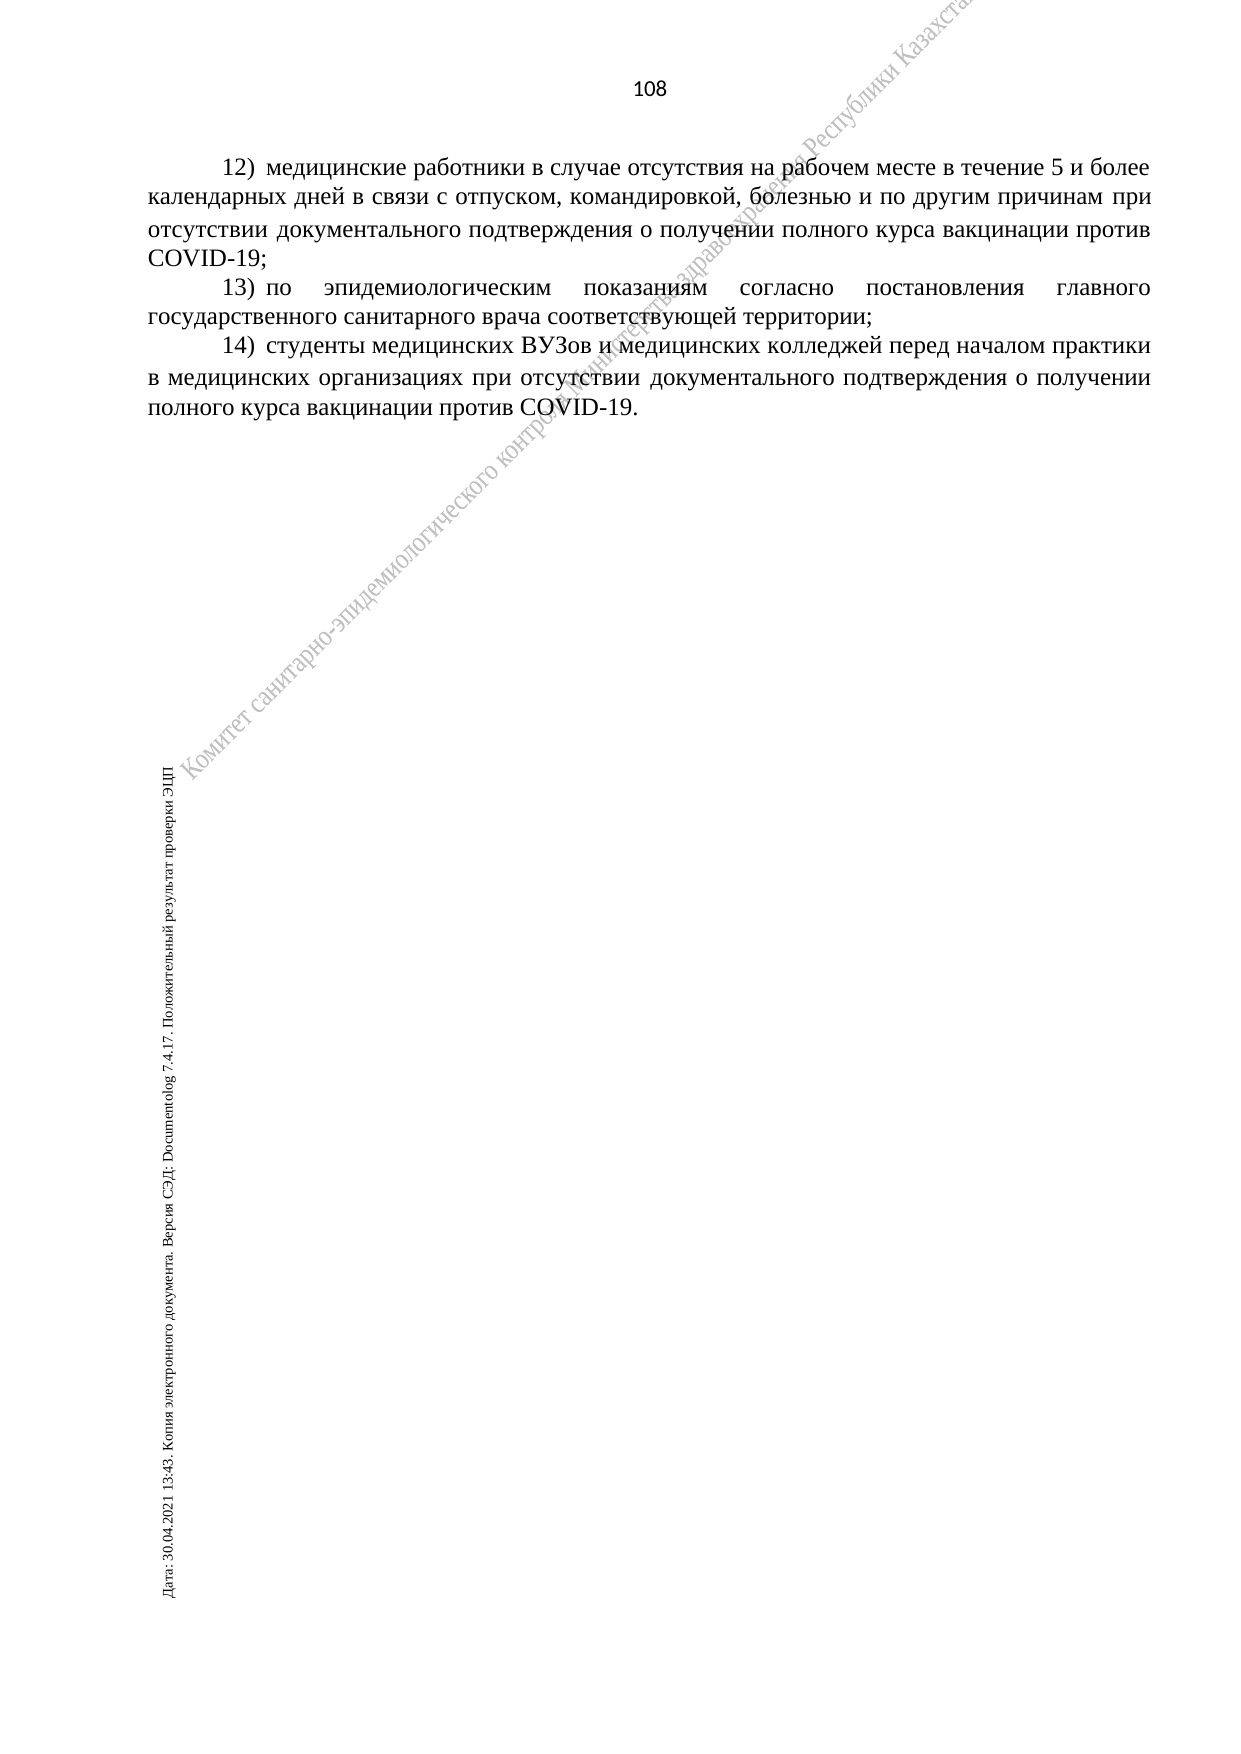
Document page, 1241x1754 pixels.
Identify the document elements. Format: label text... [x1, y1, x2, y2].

list студенты медицинских ВУЗов и медицинских колледжей перед началом практики в медицинских организациях при отсутствии документального подтверждения о получении полного курса вакцинации против COVID-19. [148, 330, 1152, 421]
list медицинские работники в случае отсутствия на рабочем месте в течение 5 и более календарных дней в связи с отпуском, командировкой, болезнью и по другим причинам при отсутствии документального подтверждения о получении полного курса вакцинации против COVID-19; [148, 152, 1152, 272]
list по эпидемиологическим показаниям согласно постановления главного государственного санитарного врача соответствующей территории; [148, 272, 1152, 330]
